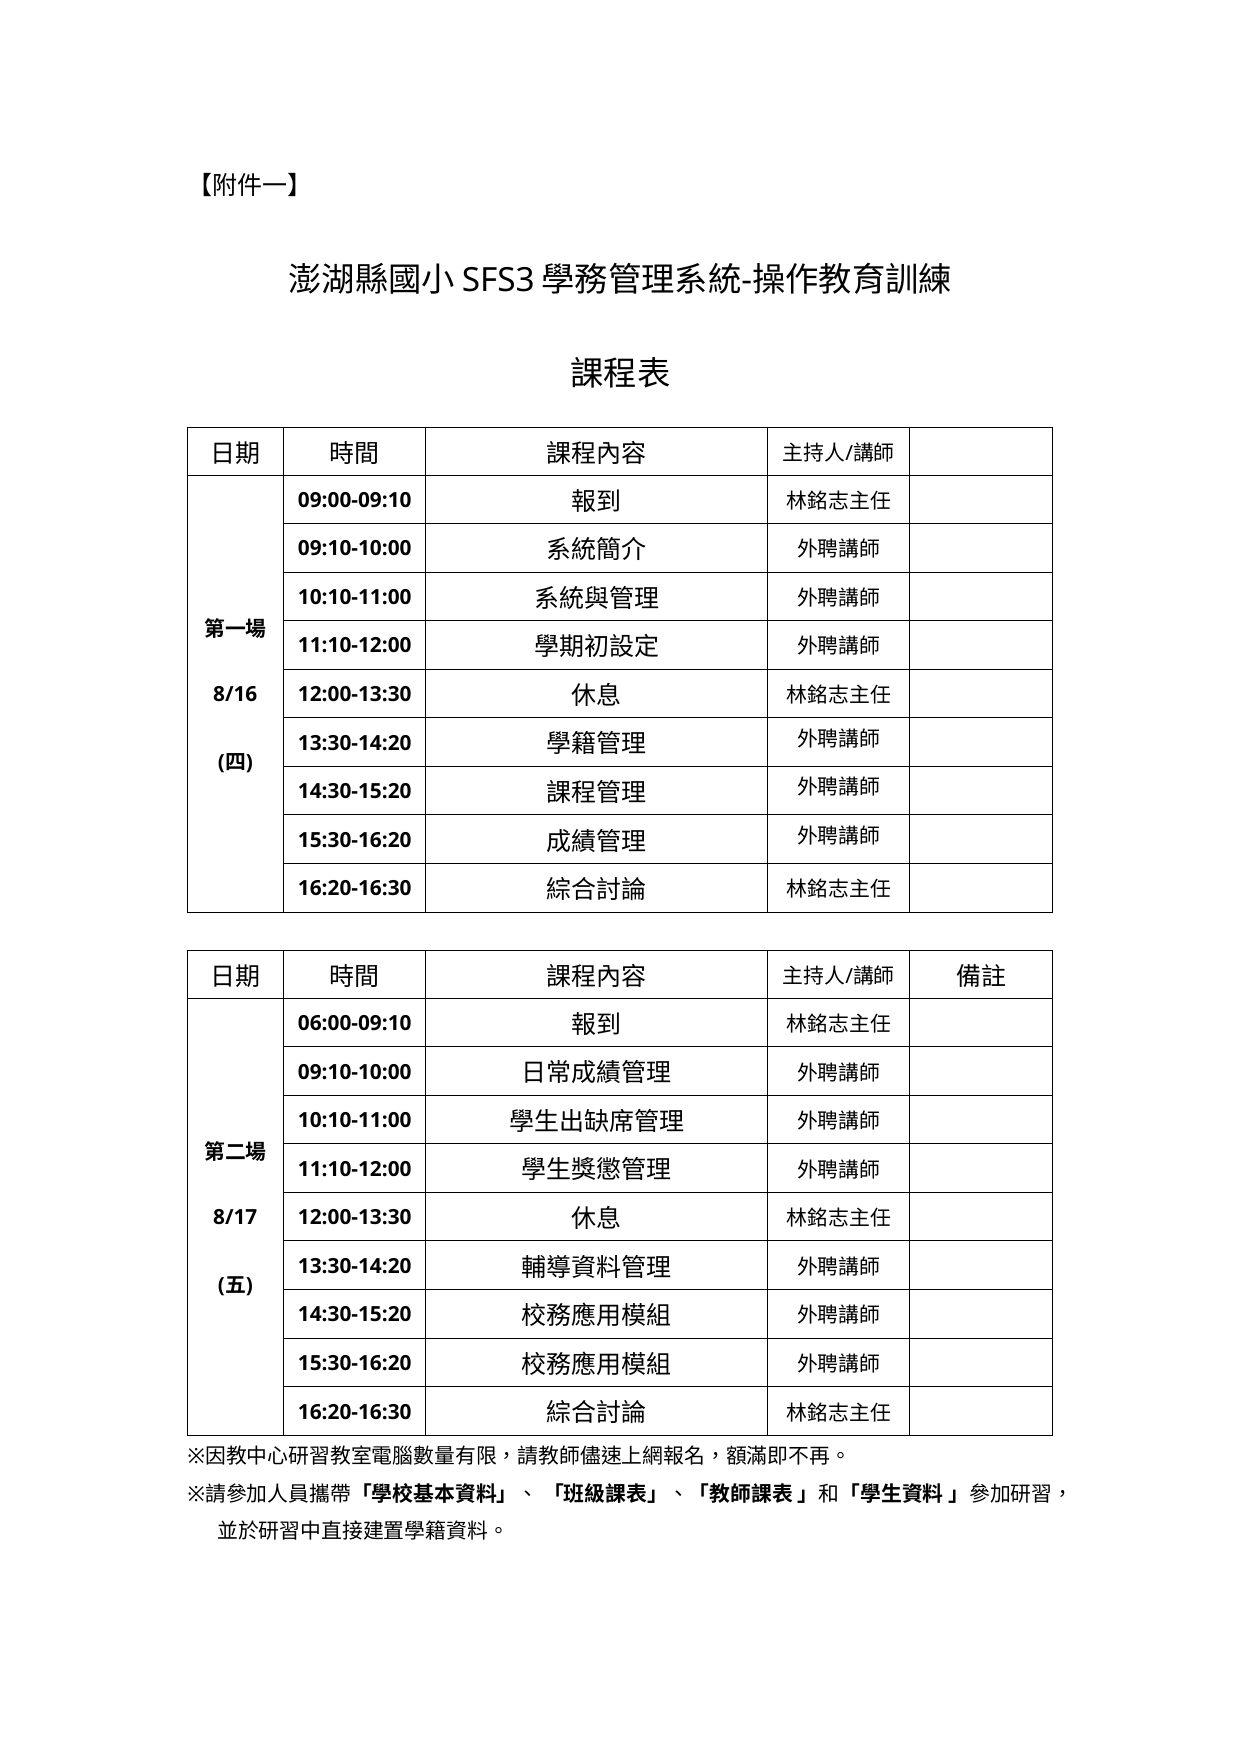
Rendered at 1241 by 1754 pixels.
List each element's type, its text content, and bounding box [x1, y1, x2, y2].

table_cell 外聘講師 [768, 1241, 909, 1289]
table_cell 09:10-10:00 [284, 1047, 425, 1095]
table_cell 外聘講師 [768, 718, 909, 766]
table_cell 16:20-16:30 [284, 1387, 425, 1435]
table_cell 10:10-11:00 [284, 1096, 425, 1143]
table_cell 學期初設定 [426, 621, 767, 669]
table_cell [910, 670, 1052, 717]
table_cell 學生出缺席管理 [426, 1096, 767, 1143]
table_cell 報到 [426, 476, 767, 523]
table_cell 12:00-13:30 [284, 670, 425, 717]
table_cell 12:00-13:30 [284, 1193, 425, 1240]
table_cell [910, 573, 1052, 620]
table_header 日期 [188, 951, 283, 998]
table_cell 外聘講師 [768, 573, 909, 620]
table_cell 林銘志主任 [768, 1193, 909, 1240]
table_cell 06:00-09:10 [284, 999, 425, 1046]
table_cell 課程管理 [426, 767, 767, 814]
table_cell 林銘志主任 [768, 670, 909, 717]
table_cell 第二場 8/17 (五) [188, 999, 283, 1435]
table_cell 報到 [426, 999, 767, 1046]
table_cell 外聘講師 [768, 767, 909, 814]
table_cell [910, 1144, 1052, 1192]
table_cell 11:10-12:00 [284, 621, 425, 669]
table_cell 學生獎懲管理 [426, 1144, 767, 1192]
table_header 主持人/講師 [768, 428, 909, 474]
table_cell [910, 1047, 1052, 1095]
text ※請參加人員攜帶「學校基本資料」、 「班級課表」、「教師課表 」和「學生資料 」參加研習，並於研習中直接建置學籍資料。 [187, 1473, 1053, 1548]
table_cell 林銘志主任 [768, 864, 909, 912]
table_cell [910, 999, 1052, 1046]
table_cell 14:30-15:20 [284, 1290, 425, 1338]
table_cell 輔導資料管理 [426, 1241, 767, 1289]
table_cell [910, 1290, 1052, 1338]
table_cell [910, 524, 1052, 572]
table_cell 外聘講師 [768, 1290, 909, 1338]
table_cell 林銘志主任 [768, 1387, 909, 1435]
table_cell [910, 864, 1052, 912]
text 澎湖縣國小SFS3學務管理系統-操作教育訓練 [187, 239, 1053, 314]
table_cell 林銘志主任 [768, 476, 909, 523]
table_cell [910, 1339, 1052, 1386]
table_cell 成績管理 [426, 815, 767, 863]
table_header 主持人/講師 [768, 951, 909, 998]
table_cell 15:30-16:20 [284, 1339, 425, 1386]
table_cell 外聘講師 [768, 1096, 909, 1143]
table_cell 校務應用模組 [426, 1290, 767, 1338]
table_cell 外聘講師 [768, 524, 909, 572]
table_header 備註 [910, 951, 1052, 998]
table_cell 第一場 8/16 (四) [188, 476, 283, 912]
table_cell [910, 476, 1052, 523]
table_cell 外聘講師 [768, 1339, 909, 1386]
table_cell 休息 [426, 670, 767, 717]
table_cell 學籍管理 [426, 718, 767, 766]
table_cell [910, 767, 1052, 814]
table_cell 10:10-11:00 [284, 573, 425, 620]
table_cell 13:30-14:20 [284, 1241, 425, 1289]
text ※因教中心研習教室電腦數量有限，請教師儘速上網報名，額滿即不再。 [187, 1436, 1053, 1473]
table_cell 綜合討論 [426, 1387, 767, 1435]
table_header 日期 [188, 428, 283, 474]
table_cell [910, 1241, 1052, 1289]
table_cell 林銘志主任 [768, 999, 909, 1046]
text 【附件一】 [187, 164, 1053, 202]
table_cell 校務應用模組 [426, 1339, 767, 1386]
table_cell 外聘講師 [768, 1144, 909, 1192]
table_cell [910, 815, 1052, 863]
table_header 時間 [284, 951, 425, 998]
table_cell 系統與管理 [426, 573, 767, 620]
table_header 課程內容 [426, 428, 767, 474]
table_cell 日常成績管理 [426, 1047, 767, 1095]
text 課程表 [187, 333, 1053, 408]
table_cell 13:30-14:20 [284, 718, 425, 766]
table_cell [910, 1387, 1052, 1435]
table_cell 15:30-16:20 [284, 815, 425, 863]
table_cell [910, 718, 1052, 766]
table_cell 09:00-09:10 [284, 476, 425, 523]
table_cell [910, 1096, 1052, 1143]
table_cell 09:10-10:00 [284, 524, 425, 572]
table_cell [910, 621, 1052, 669]
table_cell [910, 1193, 1052, 1240]
table_header 課程內容 [426, 951, 767, 998]
table_cell 休息 [426, 1193, 767, 1240]
table_cell 外聘講師 [768, 1047, 909, 1095]
table_header 時間 [284, 428, 425, 474]
table_cell 外聘講師 [768, 621, 909, 669]
table_cell 綜合討論 [426, 864, 767, 912]
table_cell 14:30-15:20 [284, 767, 425, 814]
table_header [910, 428, 1052, 474]
table_cell 11:10-12:00 [284, 1144, 425, 1192]
table_cell 外聘講師 [768, 815, 909, 863]
table_cell 系統簡介 [426, 524, 767, 572]
table_cell 16:20-16:30 [284, 864, 425, 912]
